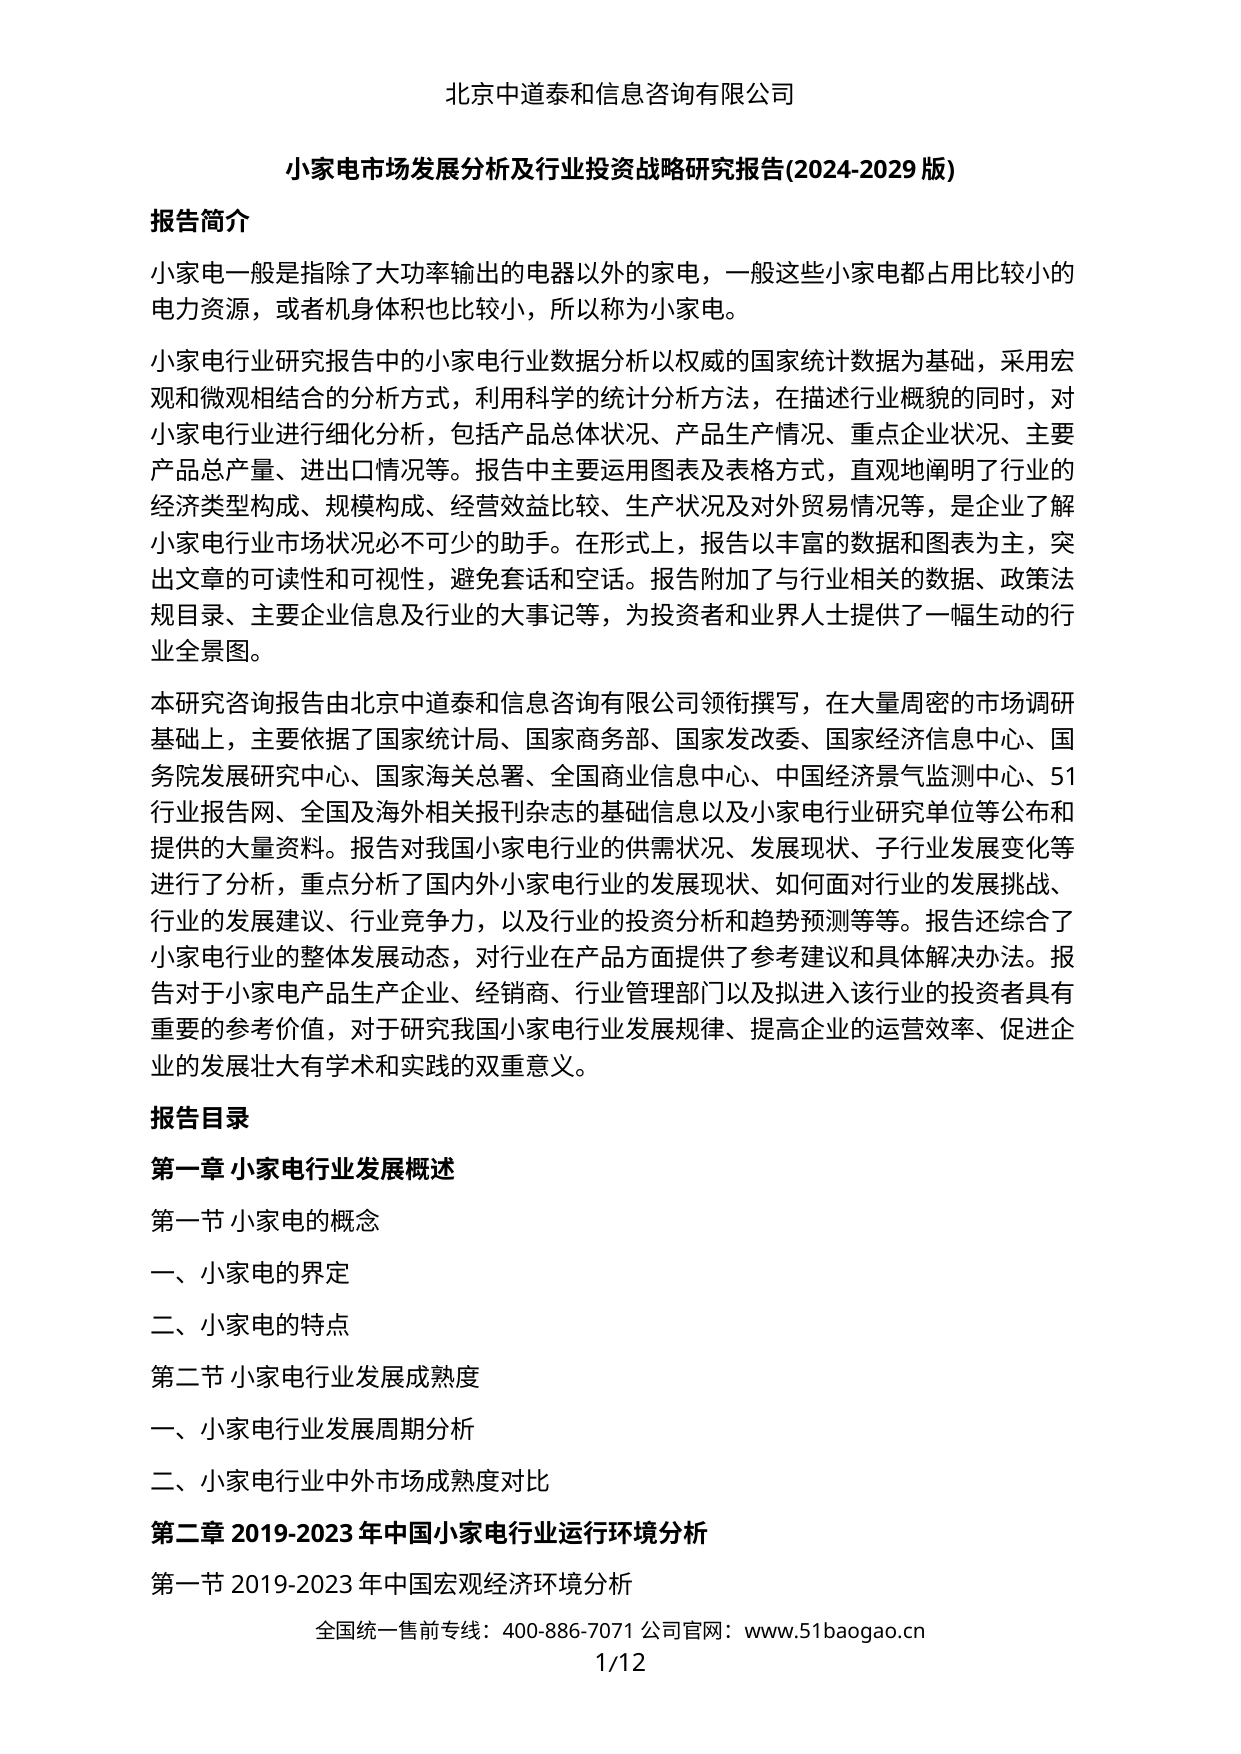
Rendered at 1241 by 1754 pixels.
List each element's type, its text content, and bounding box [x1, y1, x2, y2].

text 第一节 2019-2023年中国宏观经济环境分析 [150, 1565, 1090, 1601]
text 第二章 2019-2023年中国小家电行业运行环境分析 [150, 1513, 1090, 1549]
text 第一章 小家电行业发展概述 [150, 1150, 1090, 1186]
text 小家电行业研究报告中的小家电行业数据分析以权威的国家统计数据为基础，采用宏观和微观相结合的分析方式，利用科学的统计分析方法，在描述行业概貌的同时，对小家电行业进行细化分析，包括产品总体状况、产品生产情况、重点企业状况、主要产品总产量、进出口情况等。报告中主要运用图表及表格方式，直观地阐明了行业的经济类型构成、规模构成、经营效益比较、生产状况及对外贸易情况等，是企业了解小家电行业市场状况必不可少的助手。在形式上，报告以丰富的数据和图表为主，突出文章的可读性和可视性，避免套话和空话。报告附加了与行业相关的数据、政策法规目录、主要企业信息及行业的大事记等，为投资者和业界人士提供了一幅生动的行业全景图。 [150, 342, 1090, 668]
text 第二节 小家电行业发展成熟度 [150, 1357, 1090, 1394]
text 本研究咨询报告由北京中道泰和信息咨询有限公司领衔撰写，在大量周密的市场调研基础上，主要依据了国家统计局、国家商务部、国家发改委、国家经济信息中心、国务院发展研究中心、国家海关总署、全国商业信息中心、中国经济景气监测中心、51行业报告网、全国及海外相关报刊杂志的基础信息以及小家电行业研究单位等公布和提供的大量资料。报告对我国小家电行业的供需状况、发展现状、子行业发展变化等进行了分析，重点分析了国内外小家电行业的发展现状、如何面对行业的发展挑战、行业的发展建议、行业竞争力，以及行业的投资分析和趋势预测等等。报告还综合了小家电行业的整体发展动态，对行业在产品方面提供了参考建议和具体解决办法。报告对于小家电产品生产企业、经销商、行业管理部门以及拟进入该行业的投资者具有重要的参考价值，对于研究我国小家电行业发展规律、提高企业的运营效率、促进企业的发展壮大有学术和实践的双重意义。 [150, 684, 1090, 1082]
text 二、小家电的特点 [150, 1306, 1090, 1342]
text 第一节 小家电的概念 [150, 1202, 1090, 1238]
text 一、小家电的界定 [150, 1254, 1090, 1290]
text 小家电一般是指除了大功率输出的电器以外的家电，一般这些小家电都占用比较小的电力资源，或者机身体积也比较小，所以称为小家电。 [150, 254, 1090, 326]
text 二、小家电行业中外市场成熟度对比 [150, 1461, 1090, 1497]
text 报告简介 [150, 202, 1090, 238]
text 一、小家电行业发展周期分析 [150, 1409, 1090, 1446]
text 报告目录 [150, 1098, 1090, 1134]
text 小家电市场发展分析及行业投资战略研究报告(2024-2029版) [150, 150, 1090, 186]
